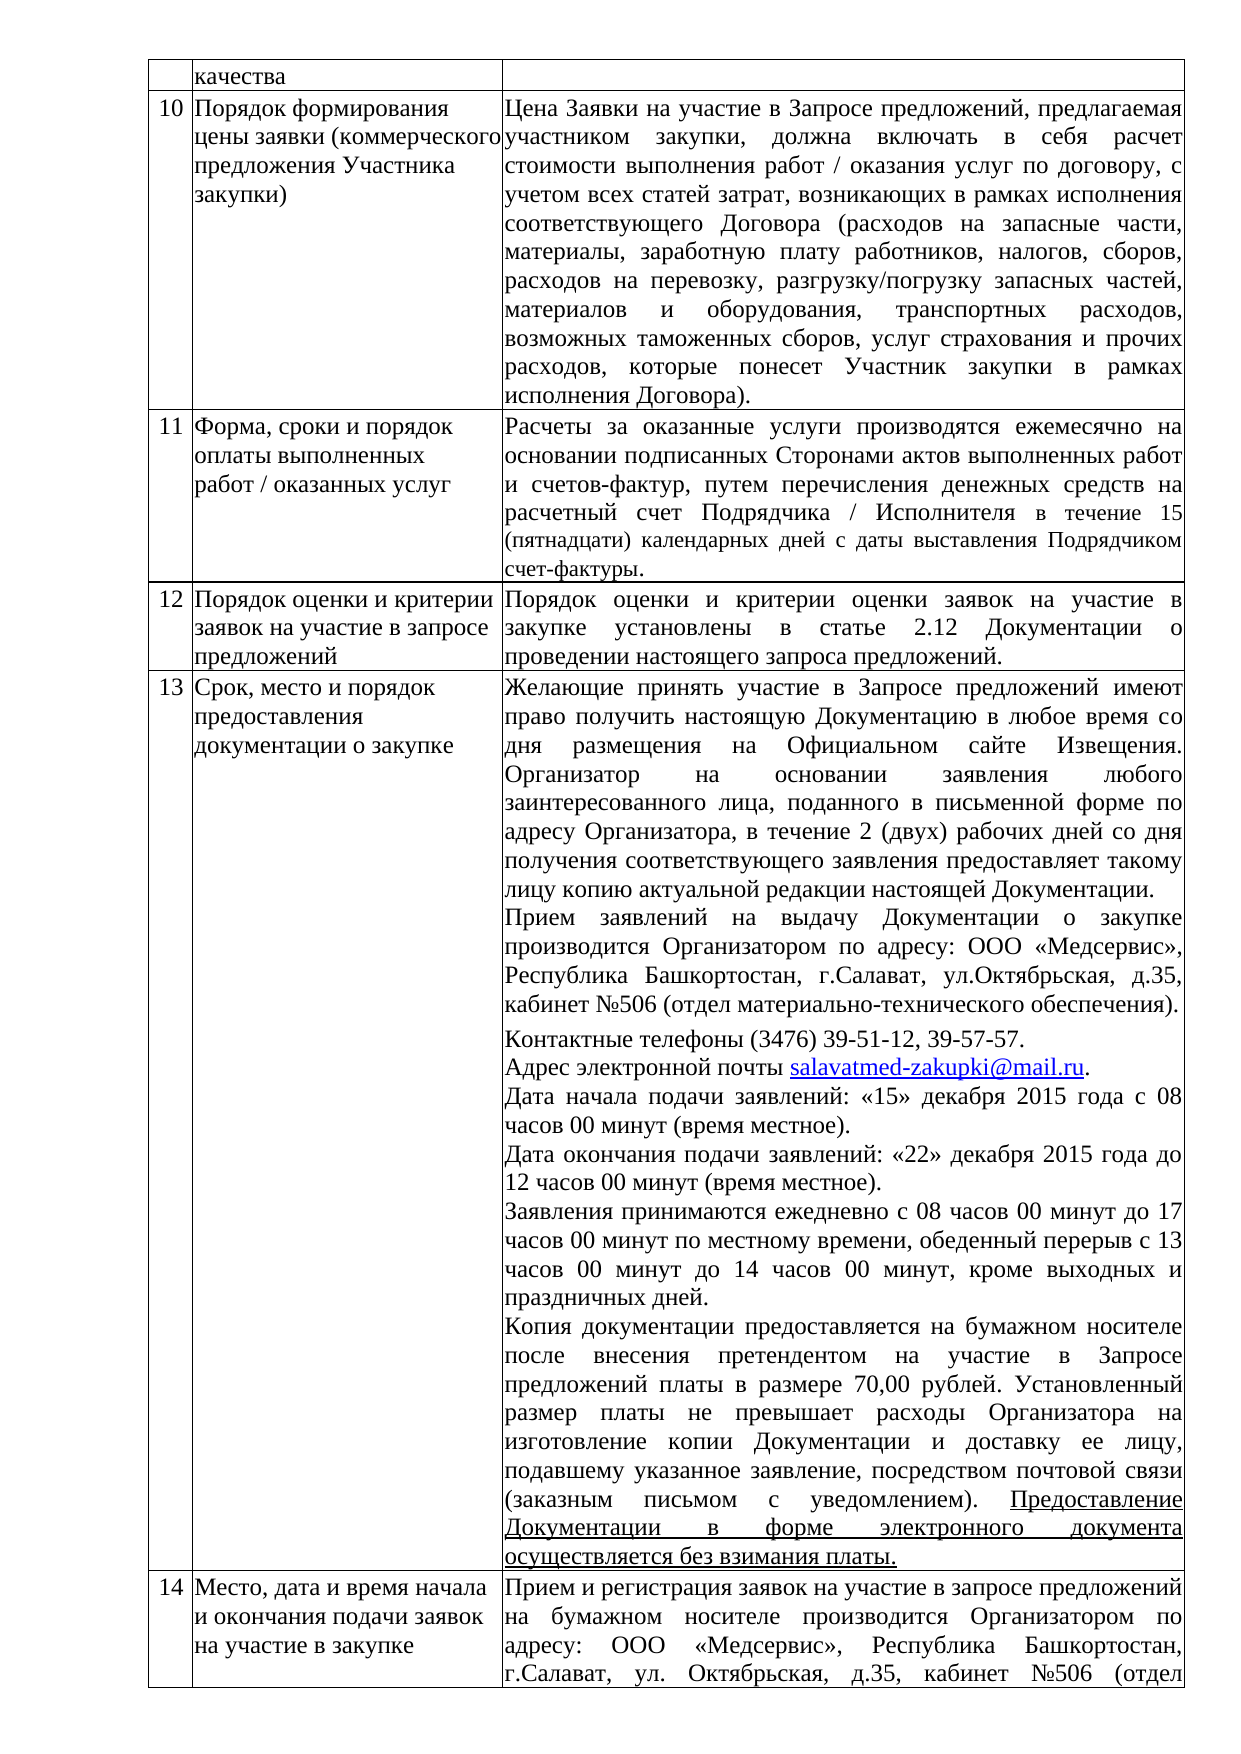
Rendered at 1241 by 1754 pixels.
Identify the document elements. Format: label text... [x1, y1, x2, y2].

table_cell Форма, сроки и порядок оплаты выполненных работ / оказанных услуг [193, 410, 502, 581]
table_cell 9 [149, 60, 192, 90]
table_cell Порядок оценки и критерии заявок на участие в запросе предложений [193, 583, 502, 670]
table_cell Порядок оценки и критерии оценки заявок на участие в закупке установлены в статье 2.12 Документации о проведении настоящего запроса предложений. [503, 583, 1184, 670]
table_cell 14 [149, 1571, 192, 1687]
table_cell Цена Заявки на участие в Запросе предложений, предлагаемая участником закупки, должна включать в себя расчет стоимости выполнения работ / оказания услуг по договору, с учетом всех статей затрат, возникающих в рамках исполнения соответствующего Договора (расходов на запасные части, материалы, заработную плату работников, налогов, сборов, расходов на перевозку, разгрузку/погрузку запасных частей, материалов и оборудования, транспортных расходов, возможных таможенных сборов, услуг страхования и прочих расходов, которые понесет Участник закупки в рамках исполнения Договора). [503, 91, 1184, 409]
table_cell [193, 1571, 502, 1687]
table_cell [193, 60, 502, 90]
table_cell 12 [149, 583, 192, 670]
table_cell 13 [149, 671, 192, 1570]
table_cell 10 [149, 91, 192, 409]
table_cell Срок, место и порядок предоставления документации о закупке [193, 671, 502, 1570]
table_cell Желающие принять участие в Запросе предложений имеют право получить настоящую Документацию в любое время со дня размещения на Официальном сайте Извещения. Организатор на основании заявления любого заинтересованного лица, поданного в письменной форме по адресу Организатора, в течение 2 (двух) рабочих дней со дня получения соответствующего заявления предоставляет такому лицу копию актуальной редакции настоящей Документации. Прием заявлений на выдачу Документации о закупке производится Организатором по адресу: ООО «Медсервис», Республика Башкортостан, г.Салават, ул.Октябрьская, д.35, кабинет №506 (отдел материально-технического обеспечения). Контактные телефоны (3476) 39-51-12, 39-57-57. Адрес электронной почты salavatmed-zakupki@mail.ru. Дата начала подачи заявлений: «15» декабря 2015 года с 08 часов 00 минут (время местное). Дата окончания подачи заявлений: «22» декабря 2015 года до 12 часов 00 минут (время местное). Заявления принимаются ежедневно с 08 часов 00 минут до 17 часов 00 минут по местному времени, обеденный перерыв с 13 часов 00 минут до 14 часов 00 минут, кроме выходных и праздничных дней. Копия документации предоставляется на бумажном носителе после внесения претендентом на участие в Запросе предложений платы в размере 70,00 рублей. Установленный размер платы не превышает расходы Организатора на изготовление копии Документации и доставку ее лицу, подавшему указанное заявление, посредством почтовой связи (заказным письмом с уведомлением). Предоставление Документации в форме электронного документа осуществляется без взимания платы. [503, 671, 1184, 1570]
table_cell Расчеты за оказанные услуги производятся ежемесячно на основании подписанных Сторонами актов выполненных работ и счетов-фактур, путем перечисления денежных средств на расчетный счет Подрядчика / Исполнителя в течение 15 (пятнадцати) календарных дней с даты выставления Подрядчиком счет-фактуры. [503, 410, 1184, 581]
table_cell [503, 60, 1184, 90]
table_cell 11 [149, 410, 192, 581]
table_cell Порядок формирования цены заявки (коммерческого предложения Участника закупки) [193, 91, 502, 409]
